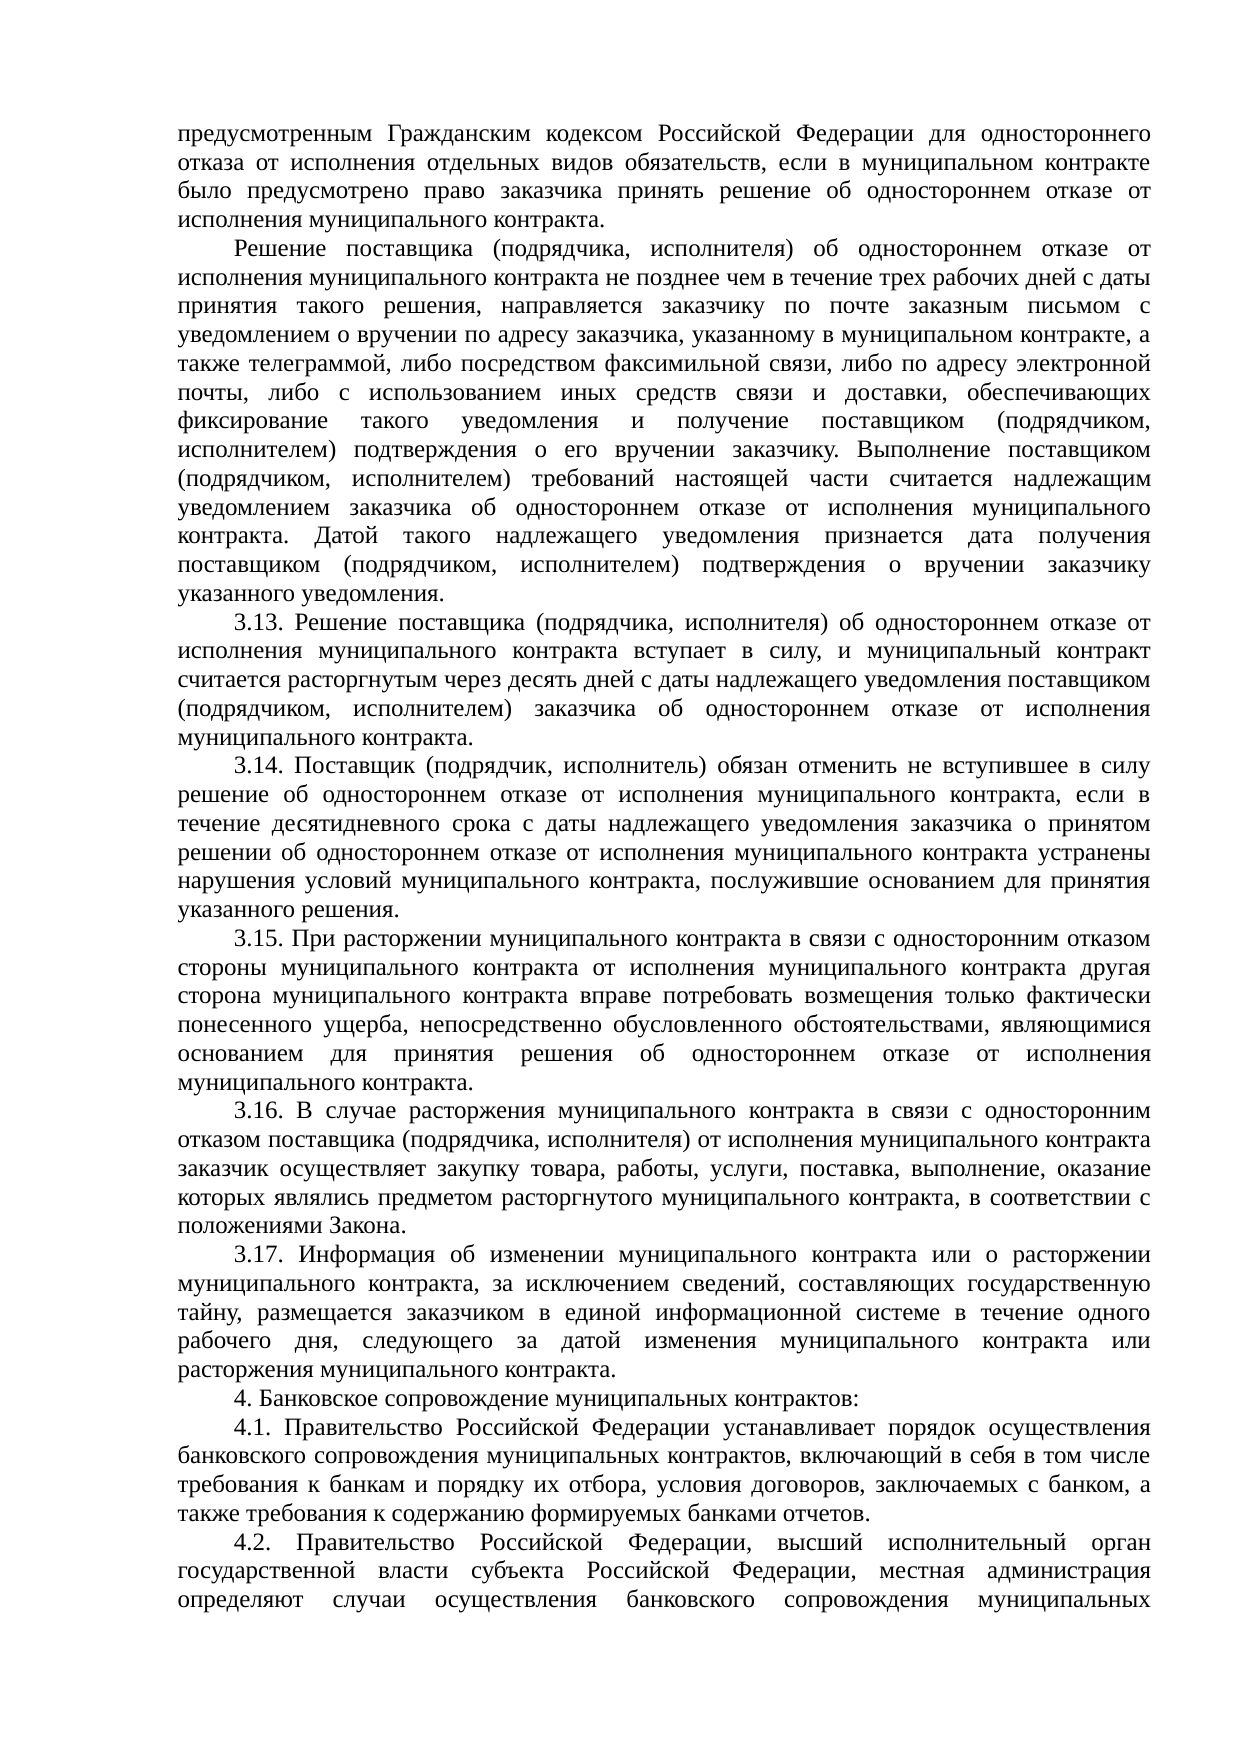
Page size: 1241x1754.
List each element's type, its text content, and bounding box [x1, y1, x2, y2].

text 3.16. В случае расторжения муниципального контракта в связи с односторонним отказом поставщика (подрядчика, исполнителя) от исполнения муниципального контракта заказчик осуществляет закупку товара, работы, услуги, поставка, выполнение, оказание которых являлись предметом расторгнутого муниципального контракта, в соответствии с положениями Закона. [177, 1096, 1152, 1239]
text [177, 1527, 1152, 1613]
text 3.13. Решение поставщика (подрядчика, исполнителя) об одностороннем отказе от исполнения муниципального контракта вступает в силу, и муниципальный контракт считается расторгнутым через десять дней с даты надлежащего уведомления поставщиком (подрядчиком, исполнителем) заказчика об одностороннем отказе от исполнения муниципального контракта. [177, 607, 1152, 751]
text Решение поставщика (подрядчика, исполнителя) об одностороннем отказе от исполнения муниципального контракта не позднее чем в течение трех рабочих дней с даты принятия такого решения, направляется заказчику по почте заказным письмом с уведомлением о вручении по адресу заказчика, указанному в муниципальном контракте, а также телеграммой, либо посредством факсимильной связи, либо по адресу электронной почты, либо с использованием иных средств связи и доставки, обеспечивающих фиксирование такого уведомления и получение поставщиком (подрядчиком, исполнителем) подтверждения о его вручении заказчику. Выполнение поставщиком (подрядчиком, исполнителем) требований настоящей части считается надлежащим уведомлением заказчика об одностороннем отказе от исполнения муниципального контракта. Датой такого надлежащего уведомления признается дата получения поставщиком (подрядчиком, исполнителем) подтверждения о вручении заказчику указанного уведомления. [177, 233, 1152, 607]
text 4.1. Правительство Российской Федерации устанавливает порядок осуществления банковского сопровождения муниципальных контрактов, включающий в себя в том числе требования к банкам и порядку их отбора, условия договоров, заключаемых с банком, а также требования к содержанию формируемых банками отчетов. [177, 1412, 1152, 1527]
text 3.14. Поставщик (подрядчик, исполнитель) обязан отменить не вступившее в силу решение об одностороннем отказе от исполнения муниципального контракта, если в течение десятидневного срока с даты надлежащего уведомления заказчика о принятом решении об одностороннем отказе от исполнения муниципального контракта устранены нарушения условий муниципального контракта, послужившие основанием для принятия указанного решения. [177, 751, 1152, 923]
text 3.15. При расторжении муниципального контракта в связи с односторонним отказом стороны муниципального контракта от исполнения муниципального контракта другая сторона муниципального контракта вправе потребовать возмещения только фактически понесенного ущерба, непосредственно обусловленного обстоятельствами, являющимися основанием для принятия решения об одностороннем отказе от исполнения муниципального контракта. [177, 923, 1152, 1096]
text 3.17. Информация об изменении муниципального контракта или о расторжении муниципального контракта, за исключением сведений, составляющих государственную тайну, размещается заказчиком в единой информационной системе в течение одного рабочего дня, следующего за датой изменения муниципального контракта или расторжения муниципального контракта. [177, 1239, 1152, 1383]
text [177, 118, 1152, 233]
text 4. Банковское сопровождение муниципальных контрактов: [177, 1383, 1152, 1412]
